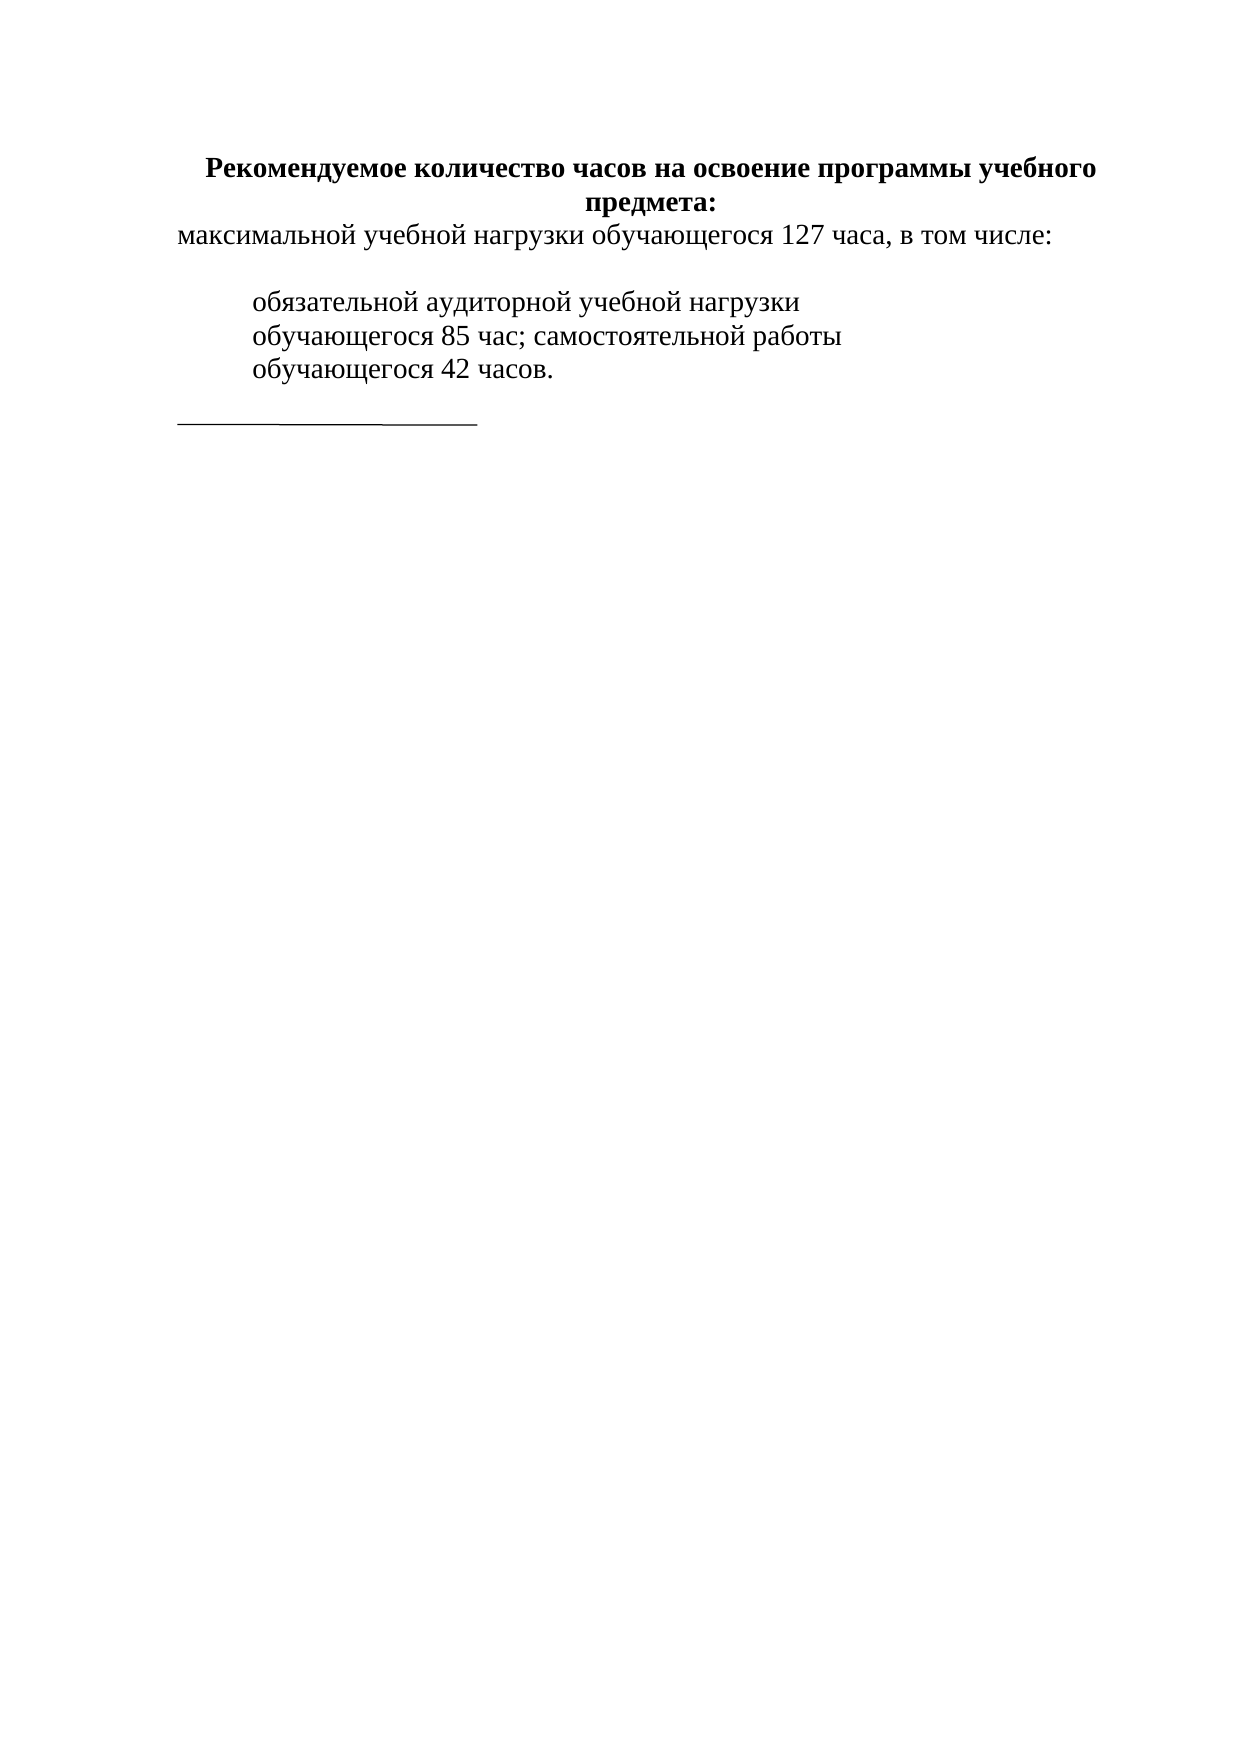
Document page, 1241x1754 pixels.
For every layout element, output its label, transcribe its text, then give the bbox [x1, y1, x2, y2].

text максимальной учебной нагрузки обучающегося 127 часа, в том числе: [177, 217, 1152, 251]
text Рекомендуемое количество часов на освоение программы учебного предмета: [150, 150, 1152, 217]
text обязательной аудиторной учебной нагрузки обучающегося 85 час; самостоятельной работы обучающегося 42 часов. [252, 284, 973, 385]
